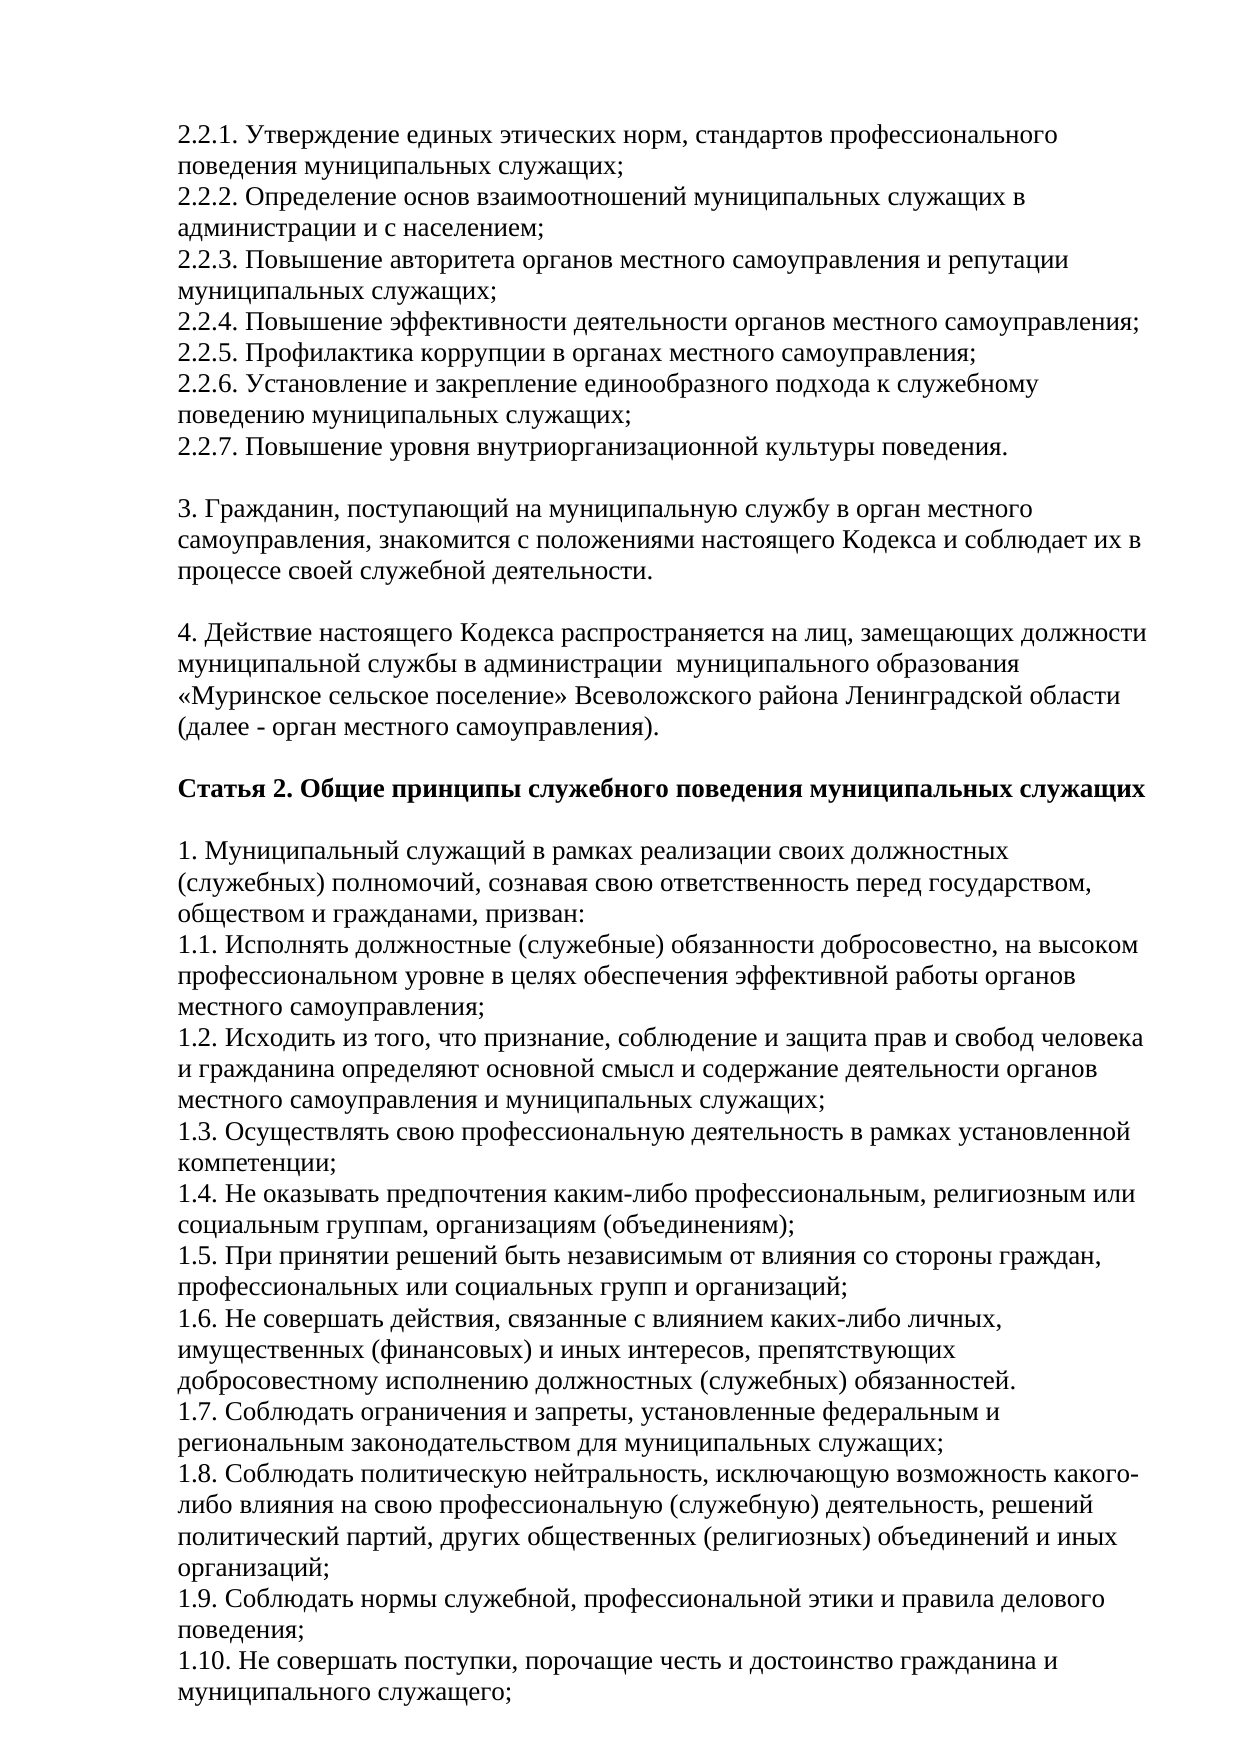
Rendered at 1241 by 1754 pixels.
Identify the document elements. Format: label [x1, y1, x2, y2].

text [177, 118, 1152, 1707]
